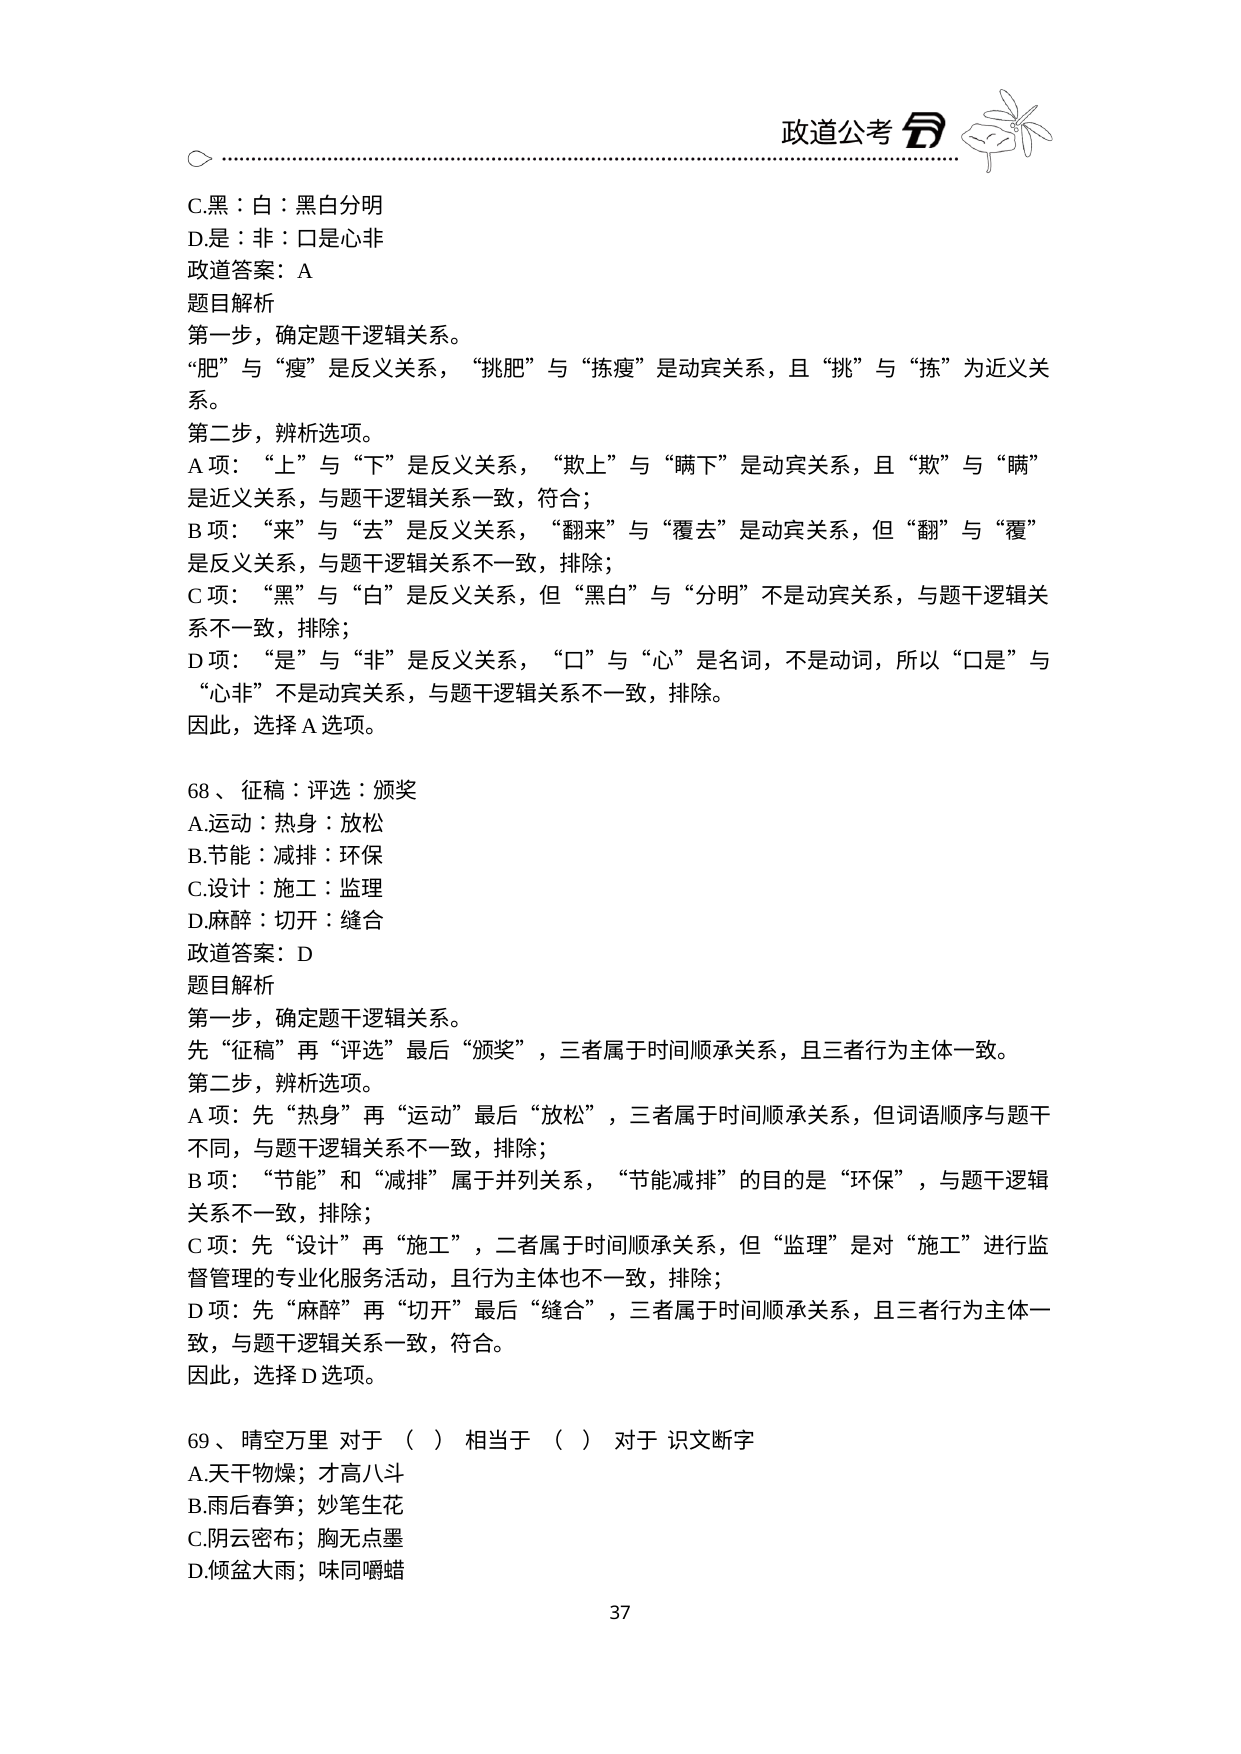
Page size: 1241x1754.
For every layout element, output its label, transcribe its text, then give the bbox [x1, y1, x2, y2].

text 政道答案：D [187, 935, 1053, 968]
text 题目解析 [187, 968, 1053, 1000]
text 68 、 征稿∶评选∶颁奖 [187, 773, 1053, 805]
text 第一步，确定题干逻辑关系。 “肥”与“瘦”是反义关系，“挑肥”与“拣瘦”是动宾关系，且“挑”与“拣”为近义关系。 第二步，辨析选项。 A项：“上”与“下”是反义关系，“欺上”与“瞒下”是动宾关系，且“欺”与“瞒”是近义关系，与题干逻辑关系一致，符合； B项：“来”与“去”是反义关系，“翻来”与“覆去”是动宾关系，但“翻”与“覆”是反义关系，与题干逻辑关系不一致，排除； C项：“黑”与“白”是反义关系，但“黑白”与“分明”不是动宾关系，与题干逻辑关系不一致，排除； D项：“是”与“非”是反义关系，“口”与“心”是名词，不是动词，所以“口是”与“心非”不是动宾关系，与题干逻辑关系不一致，排除。 因此，选择A选项。 [187, 318, 1053, 740]
text 69 、 晴空万里 对于 （ ） 相当于 （ ） 对于 识文断字 [187, 1423, 1053, 1455]
text B.节能∶减排∶环保 [187, 838, 1053, 870]
text 题目解析 [187, 285, 1053, 318]
picture [187, 88, 1053, 174]
text A.运动∶热身∶放松 [187, 805, 1053, 838]
text D.是∶非∶口是心非 [187, 220, 1053, 253]
text B.雨后春笋；妙笔生花 [187, 1488, 1053, 1520]
text A.天干物燥；才高八斗 [187, 1455, 1053, 1488]
text C.阴云密布；胸无点墨 [187, 1520, 1053, 1553]
text C.黑∶白∶黑白分明 [187, 188, 1053, 220]
text 政道答案：A [187, 253, 1053, 285]
text 第一步，确定题干逻辑关系。 先“征稿”再“评选”最后“颁奖”，三者属于时间顺承关系，且三者行为主体一致。 第二步，辨析选项。 A项：先“热身”再“运动”最后“放松”，三者属于时间顺承关系，但词语顺序与题干不同，与题干逻辑关系不一致，排除； B项：“节能”和“减排”属于并列关系，“节能减排”的目的是“环保”，与题干逻辑关系不一致，排除； C项：先“设计”再“施工”，二者属于时间顺承关系，但“监理”是对“施工”进行监督管理的专业化服务活动，且行为主体也不一致，排除； D项：先“麻醉”再“切开”最后“缝合”，三者属于时间顺承关系，且三者行为主体一致，与题干逻辑关系一致，符合。 因此，选择D选项。 [187, 1000, 1053, 1390]
text D.麻醉∶切开∶缝合 [187, 903, 1053, 935]
text C.设计∶施工∶监理 [187, 870, 1053, 903]
text D.倾盆大雨；味同嚼蜡 [187, 1553, 1053, 1585]
